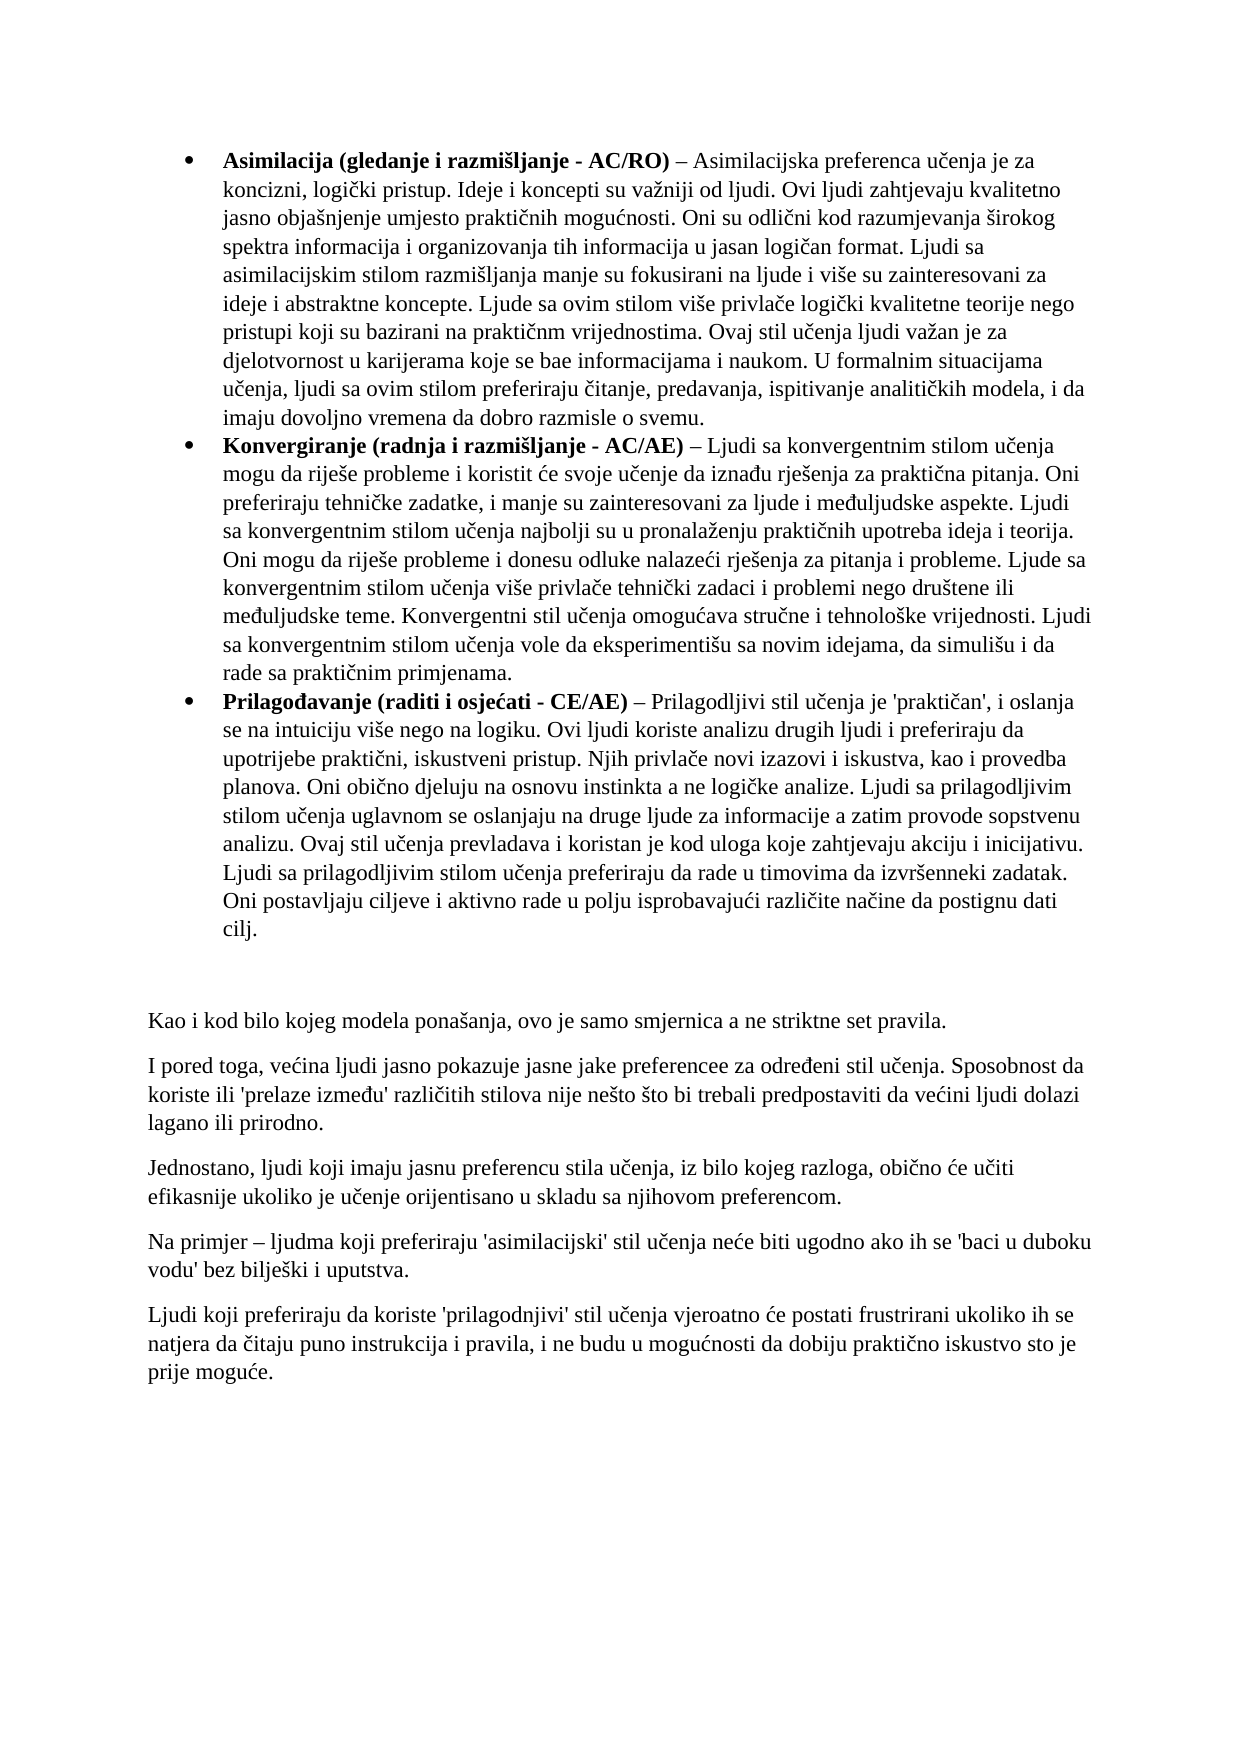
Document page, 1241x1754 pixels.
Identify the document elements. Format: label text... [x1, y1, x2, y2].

text Kao i kod bilo kojeg modela ponašanja, ovo je samo smjernica a ne striktne set pravila. [148, 1007, 1093, 1034]
list Prilagođavanje (raditi i osjećati - CE/AE) – Prilagodljivi stil učenja je 'praktičan', i oslanja se na intuiciju više nego na logiku. Ovi ljudi koriste analizu drugih ljudi i preferiraju da upotrijebe praktični, iskustveni pristup. Njih privlače novi izazovi i iskustva, kao i provedba planova. Oni obično djeluju na osnovu instinkta a ne logičke analize. Ljudi sa prilagodljivim stilom učenja uglavnom se oslanjaju na druge ljude za informacije a zatim provode sopstvenu analizu. Ovaj stil učenja prevladava i koristan je kod uloga koje zahtjevaju akciju i inicijativu. Ljudi sa prilagodljivim stilom učenja preferiraju da rade u timovima da izvršenneki zadatak. Oni postavljaju ciljeve i aktivno rade u polju isprobavajući različite načine da postignu dati cilj. [185, 688, 1093, 942]
text Ljudi koji preferiraju da koriste 'prilagodnjivi' stil učenja vjeroatno će postati frustrirani ukoliko ih se natjera da čitaju puno instrukcija i pravila, i ne budu u mogućnosti da dobiju praktično iskustvo sto je prije moguće. [148, 1302, 1093, 1385]
list Asimilacija (gledanje i razmišljanje - AC/RO) – Asimilacijska preferenca učenja je za koncizni, logički pristup. Ideje i koncepti su važniji od ljudi. Ovi ljudi zahtjevaju kvalitetno jasno objašnjenje umjesto praktičnih mogućnosti. Oni su odlični kod razumjevanja širokog spektra informacija i organizovanja tih informacija u jasan logičan format. Ljudi sa asimilacijskim stilom razmišljanja manje su fokusirani na ljude i više su zainteresovani za ideje i abstraktne koncepte. Ljude sa ovim stilom više privlače logički kvalitetne teorije nego pristupi koji su bazirani na praktičnm vrijednostima. Ovaj stil učenja ljudi važan je za djelotvornost u karijerama koje se bae informacijama i naukom. U formalnim situacijama učenja, ljudi sa ovim stilom preferiraju čitanje, predavanja, ispitivanje analitičkih modela, i da imaju dovoljno vremena da dobro razmisle o svemu. [185, 148, 1093, 430]
text Na primjer – ljudma koji preferiraju 'asimilacijski' stil učenja neće biti ugodno ako ih se 'baci u duboku vodu' bez bilješki i uputstva. [148, 1228, 1093, 1283]
text Jednostano, ljudi koji imaju jasnu preferencu stila učenja, iz bilo kojeg razloga, obično će učiti efikasnije ukoliko je učenje orijentisano u skladu sa njihovom preferencom. [148, 1154, 1093, 1209]
text I pored toga, većina ljudi jasno pokazuje jasne jake preferencee za određeni stil učenja. Sposobnost da koriste ili 'prelaze između' različitih stilova nije nešto što bi trebali predpostaviti da većini ljudi dolazi lagano ili prirodno. [148, 1052, 1093, 1136]
list Konvergiranje (radnja i razmišljanje - AC/AE) – Ljudi sa konvergentnim stilom učenja mogu da riješe probleme i koristit će svoje učenje da iznađu rješenja za praktična pitanja. Oni preferiraju tehničke zadatke, i manje su zainteresovani za ljude i međuljudske aspekte. Ljudi sa konvergentnim stilom učenja najbolji su u pronalaženju praktičnih upotreba ideja i teorija. Oni mogu da riješe probleme i donesu odluke nalazeći rješenja za pitanja i probleme. Ljude sa konvergentnim stilom učenja više privlače tehnički zadaci i problemi nego društene ili međuljudske teme. Konvergentni stil učenja omogućava stručne i tehnološke vrijednosti. Ljudi sa konvergentnim stilom učenja vole da eksperimentišu sa novim idejama, da simulišu i da rade sa praktičnim primjenama. [185, 432, 1093, 686]
